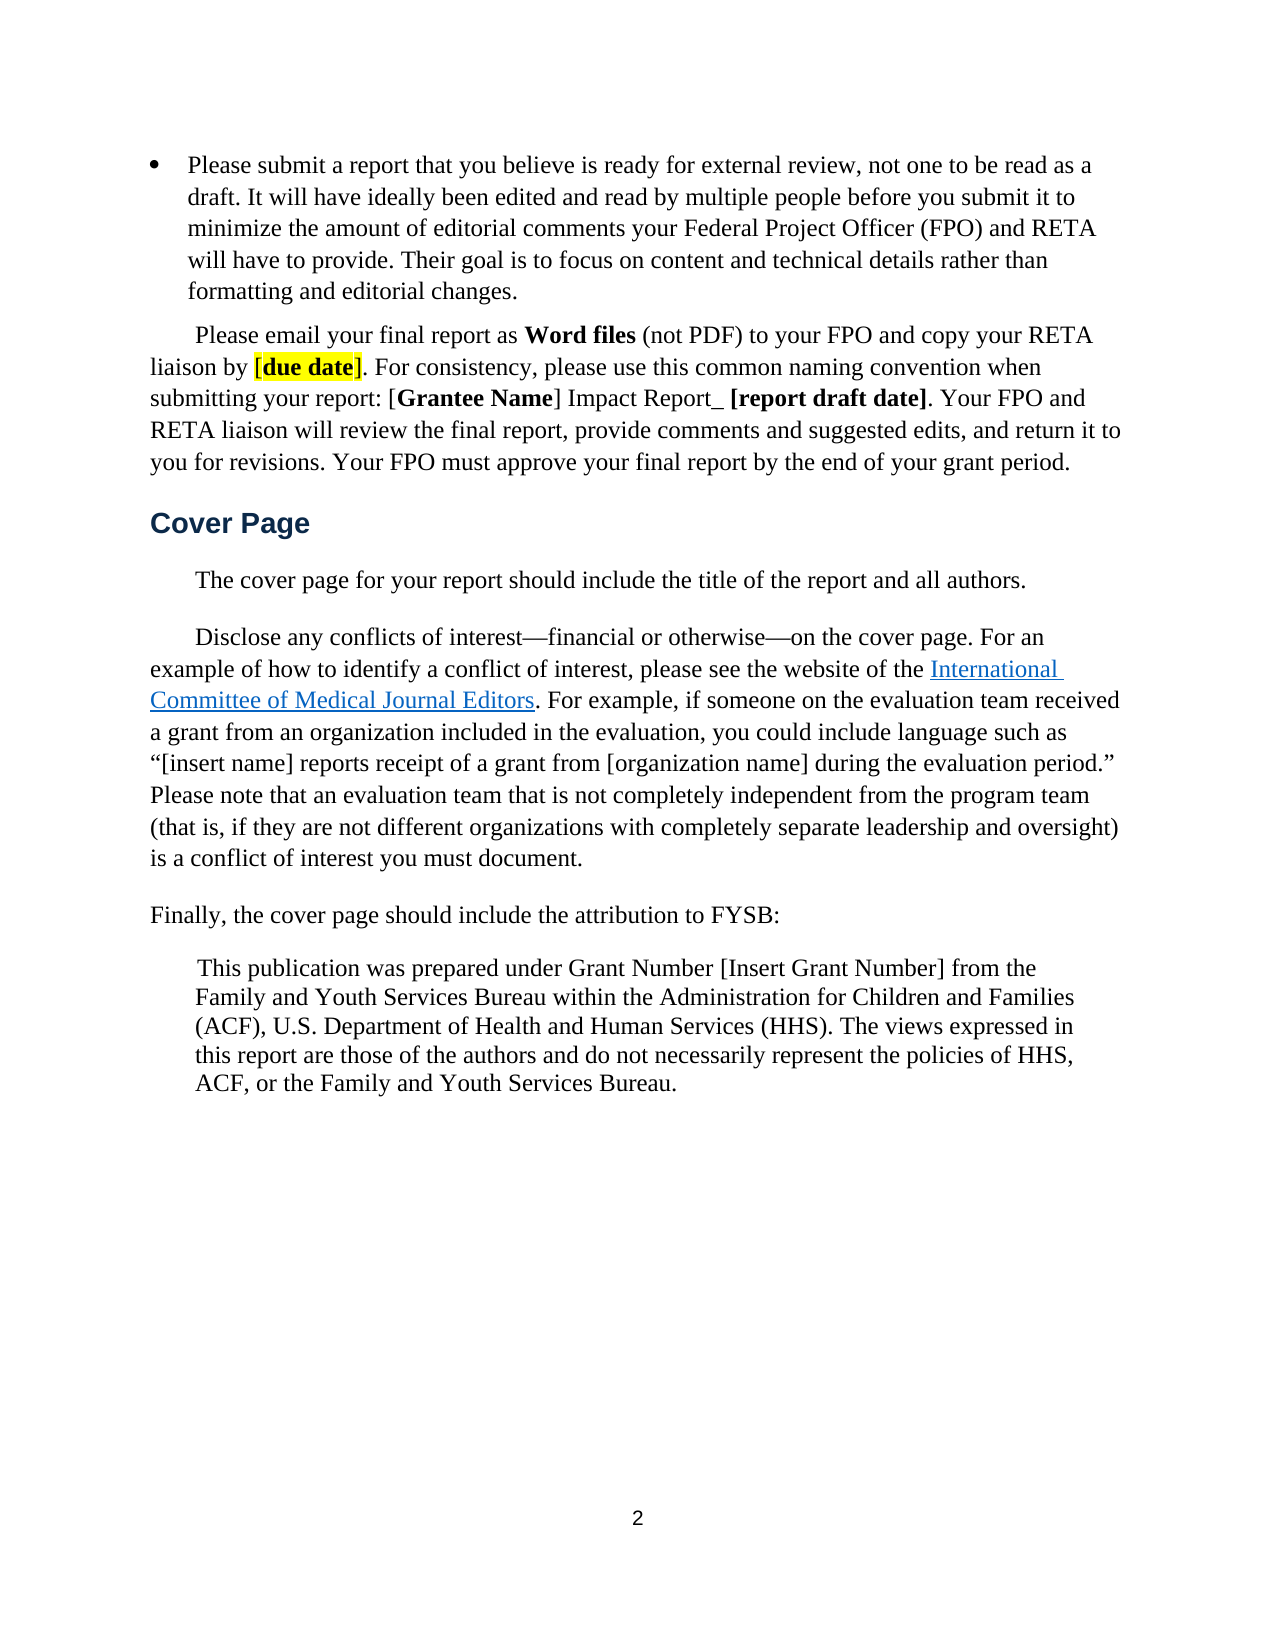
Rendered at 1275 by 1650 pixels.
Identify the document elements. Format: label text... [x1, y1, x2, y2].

list Please submit a report that you believe is ready for external review, not one to be read as a draft. It will have ideally been edited and read by multiple people before you submit it to minimize the amount of editorial comments your Federal Project Officer (FPO) and RETA will have to provide. Their goal is to focus on content and technical details rather than formatting and editorial changes. [150, 150, 1125, 305]
text Disclose any conflicts of interest—financial or otherwise—on the cover page. For an example of how to identify a conflict of interest, please see the website of the International Committee of Medical Journal Editors. For example, if someone on the evaluation team received a grant from an organization included in the evaluation, you could include language such as “[insert name] reports receipt of a grant from [organization name] during the evaluation period.” Please note that an evaluation team that is not completely independent from the program team (that is, if they are not different organizations with completely separate leadership and oversight) is a conflict of interest you must document. [150, 622, 1125, 872]
text Cover Page [150, 503, 1125, 541]
text The cover page for your report should include the title of the report and all authors. [150, 566, 1125, 594]
text This publication was prepared under Grant Number from the Family and Youth Services Bureau within the Administration for Children and Families (ACF), U.S. Department of Health and Human Services (HHS). The views expressed in this report are those of the authors and do not necessarily represent the policies of HHS, ACF, or the Family and Youth Services Bureau. [195, 953, 1080, 1097]
text Please email your final report as Word files (not PDF) to your FPO and copy your RETA liaison by [due date]. For consistency, please use this common naming convention when submitting your report: [Grantee Name] Impact Report_ [report draft date]. Your FPO and RETA liaison will review the final report, provide comments and suggested edits, and return it to you for revisions. Your FPO must approve your final report by the end of your grant period. [150, 320, 1125, 475]
text Finally, the cover page should include the attribution to FYSB: [150, 900, 1125, 928]
